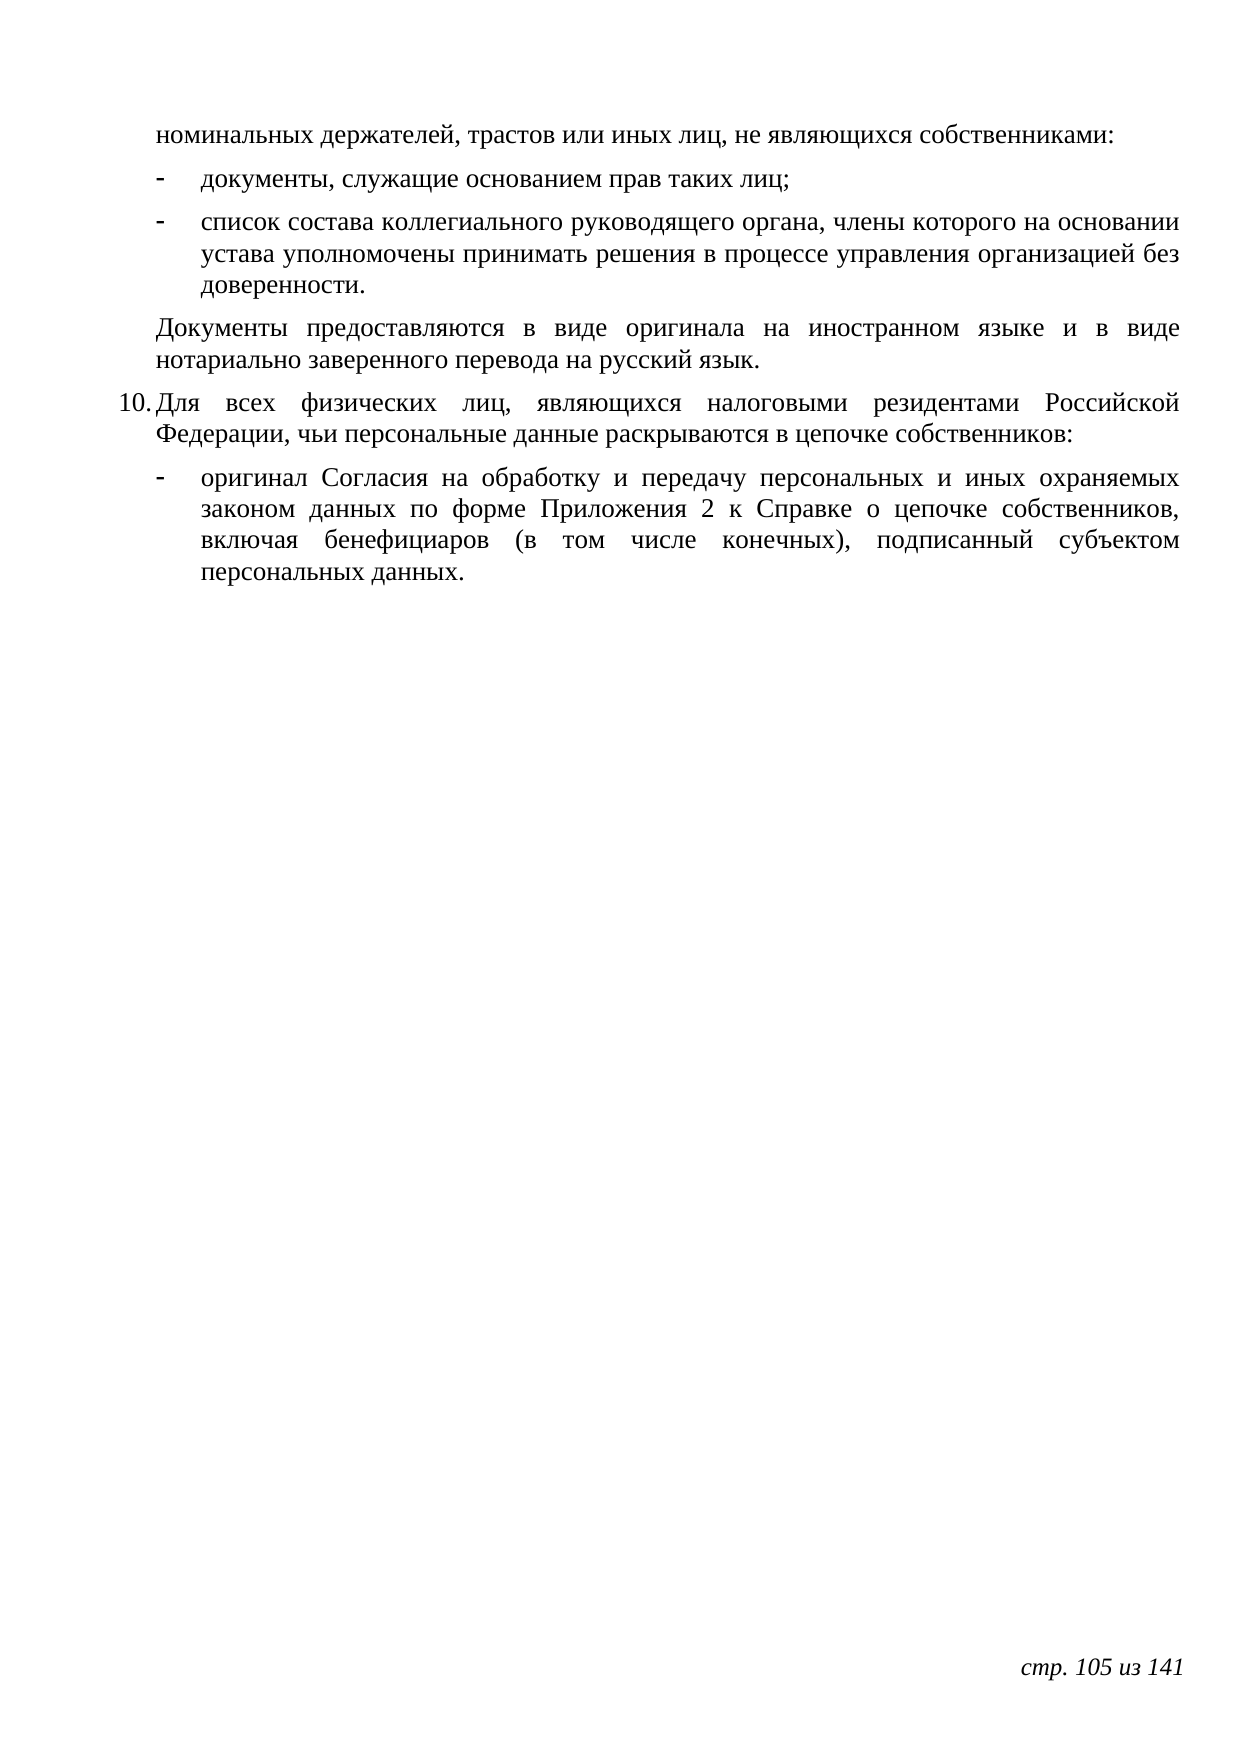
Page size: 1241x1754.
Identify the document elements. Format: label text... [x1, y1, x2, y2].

text Документы предоставляются в виде оригинала на иностранном языке и в виде нотариально заверенного перевода на русский язык. [156, 312, 1181, 374]
list список состава коллегиального руководящего органа, члены которого на основании устава уполномочены принимать решения в процессе управления организацией без доверенности. [156, 206, 1181, 299]
list Для всех физических лиц, являющихся налоговыми резидентами Российской Федерации, чьи персональные данные раскрываются в цепочке собственников: [118, 386, 1181, 449]
list оригинал Согласия на обработку и передачу персональных и иных охраняемых законом данных по форме Приложения 2 к Справке о цепочке собственников, включая бенефициаров (в том числе конечных), подписанный субъектом персональных данных. [156, 461, 1181, 586]
list документы, служащие основанием прав таких лиц; [156, 162, 1181, 193]
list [118, 118, 1181, 149]
